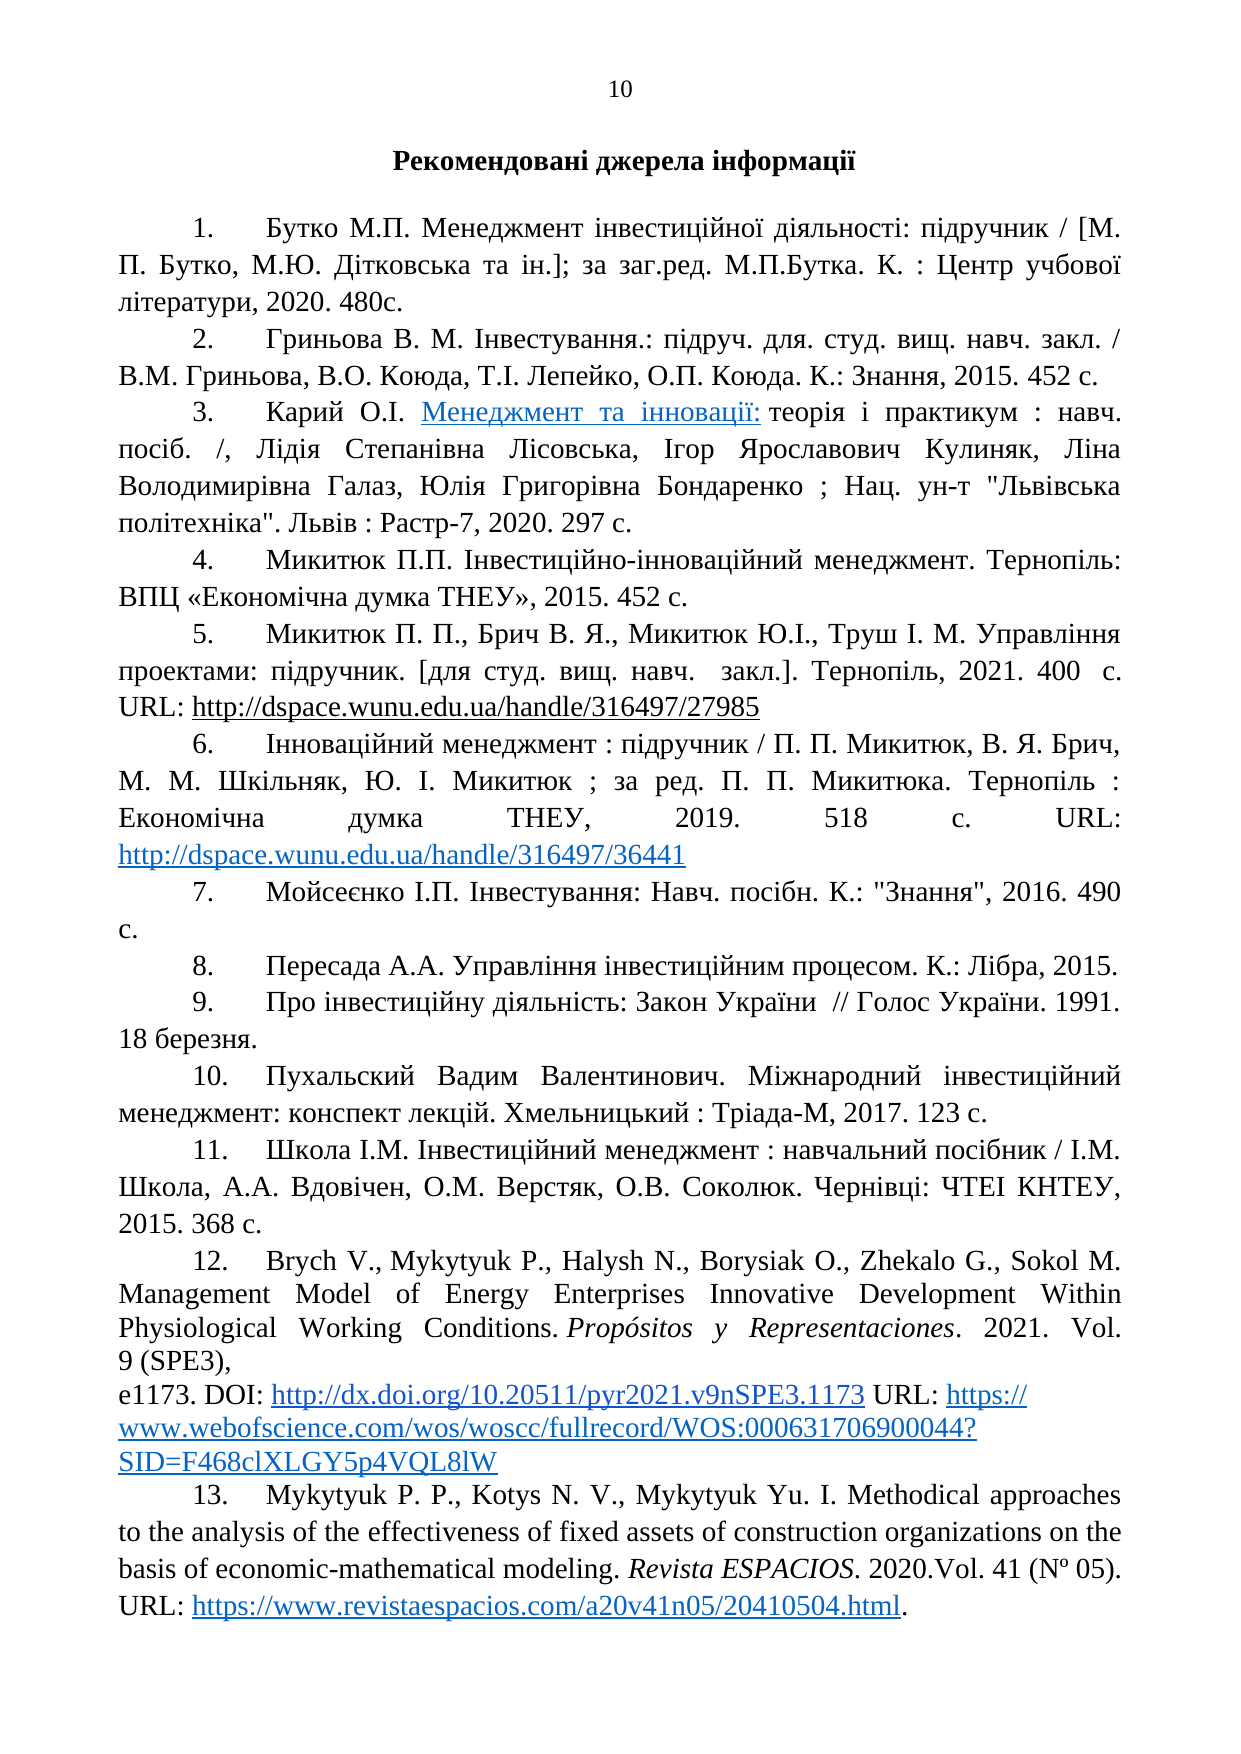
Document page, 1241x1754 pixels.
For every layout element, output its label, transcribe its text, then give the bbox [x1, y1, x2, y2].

list Гриньова В. М. Інвестування.: підруч. для. студ. вищ. навч. закл. / В.М. Гриньова, В.О. Коюда, Т.І. Лепейко, О.П. Коюда. К.: Знання, 2015. 452 с. [118, 321, 1122, 391]
list Інноваційний менеджмент : підручник / П. П. Микитюк, В. Я. Брич, М. М. Шкільняк, Ю. І. Микитюк ; за ред. П. П. Микитюка. Тернопіль : Економічна думка ТНЕУ, 2019. 518 с. URL: http://dspace.wunu.edu.ua/handle/316497/36441 [118, 726, 1122, 871]
list Школа І.М. Інвестиційний менеджмент : навчальний посібник / І.М. Школа, А.А. Вдовічен, О.М. Верстяк, О.В. Соколюк. Чернівці: ЧТЕІ КНТЕУ, 2015. 368 с. [118, 1132, 1122, 1239]
list Микитюк П. П., Брич В. Я., Микитюк Ю.І., Труш І. М. Управління проектами: підручник. [для студ. вищ. навч. закл.]. Тернопіль, 2021. 400 с. URL: http://dspace.wunu.edu.ua/handle/316497/27985 [118, 616, 1122, 723]
subtitle Рекомендовані джерела інформації [118, 143, 1122, 177]
list Мойсеєнко І.П. Інвестування: Навч. посібн. К.: "Знання", 2016. 490 с. [118, 874, 1122, 944]
list Микитюк П.П. Інвестиційно-інноваційний менеджмент. Тернопіль: ВПЦ «Економічна думка ТНЕУ», 2015. 452 с. [118, 542, 1122, 612]
list Про інвестиційну діяльність: Закон України // Голос України. 1991. 18 березня. [118, 984, 1122, 1055]
list Brych V., Mykytyuk P., Halysh N., Borysiak O., Zhekalo G., Sokol M. Management Model of Energy Enterprises Innovative Development Within Physiological Working Conditions. Propósitos y Representaciones. 2021. Vol. 9 (SPE3), e1173. DOI: http://dx.doi.org/10.20511/pyr2021.v9nSPE3.1173 URL: https://www.webofscience.com/wos/woscc/fullrecord/WOS:000631706900044?SID=F468clXLGY5p4VQL8lW [118, 1243, 1122, 1477]
list Пухальский Вадим Валентинович. Міжнародний інвестиційний менеджмент: конспект лекцій. Хмельницький : Тріада-М, 2017. 123 с. [118, 1058, 1122, 1129]
list Бутко М.П. Менеджмент інвестиційної діяльності: підручник / [М. П. Бутко, М.Ю. Дітковська та ін.]; за заг.ред. М.П.Бутка. К. : Центр учбової літератури, 2020. 480с. [118, 210, 1122, 317]
list Пересада А.А. Управління інвестиційним процесом. К.: Лібра, 2015. [118, 948, 1122, 981]
list Карий О.І. Менеджмент та інновації: теорія і практикум : навч. посіб. /, Лідія Степанівна Лісовська, Ігор Ярославович Кулиняк, Ліна Володимирівна Галаз, Юлія Григорівна Бондаренко ; Нац. ун-т "Львівська політехніка". Львів : Растр-7, 2020. 297 с. [118, 394, 1122, 539]
list Mykytyuk P. P., Kotys N. V., Mykytyuk Yu. I. Methodical approaches to the analysis of the effectiveness of fixed assets of construction organizations on the basis of economic-mathematical modeling. Revista ESPACIOS. 2020.Vol. 41 (Nº 05). URL: https://www.revistaespacios.com/a20v41n05/20410504.html. [118, 1477, 1122, 1622]
